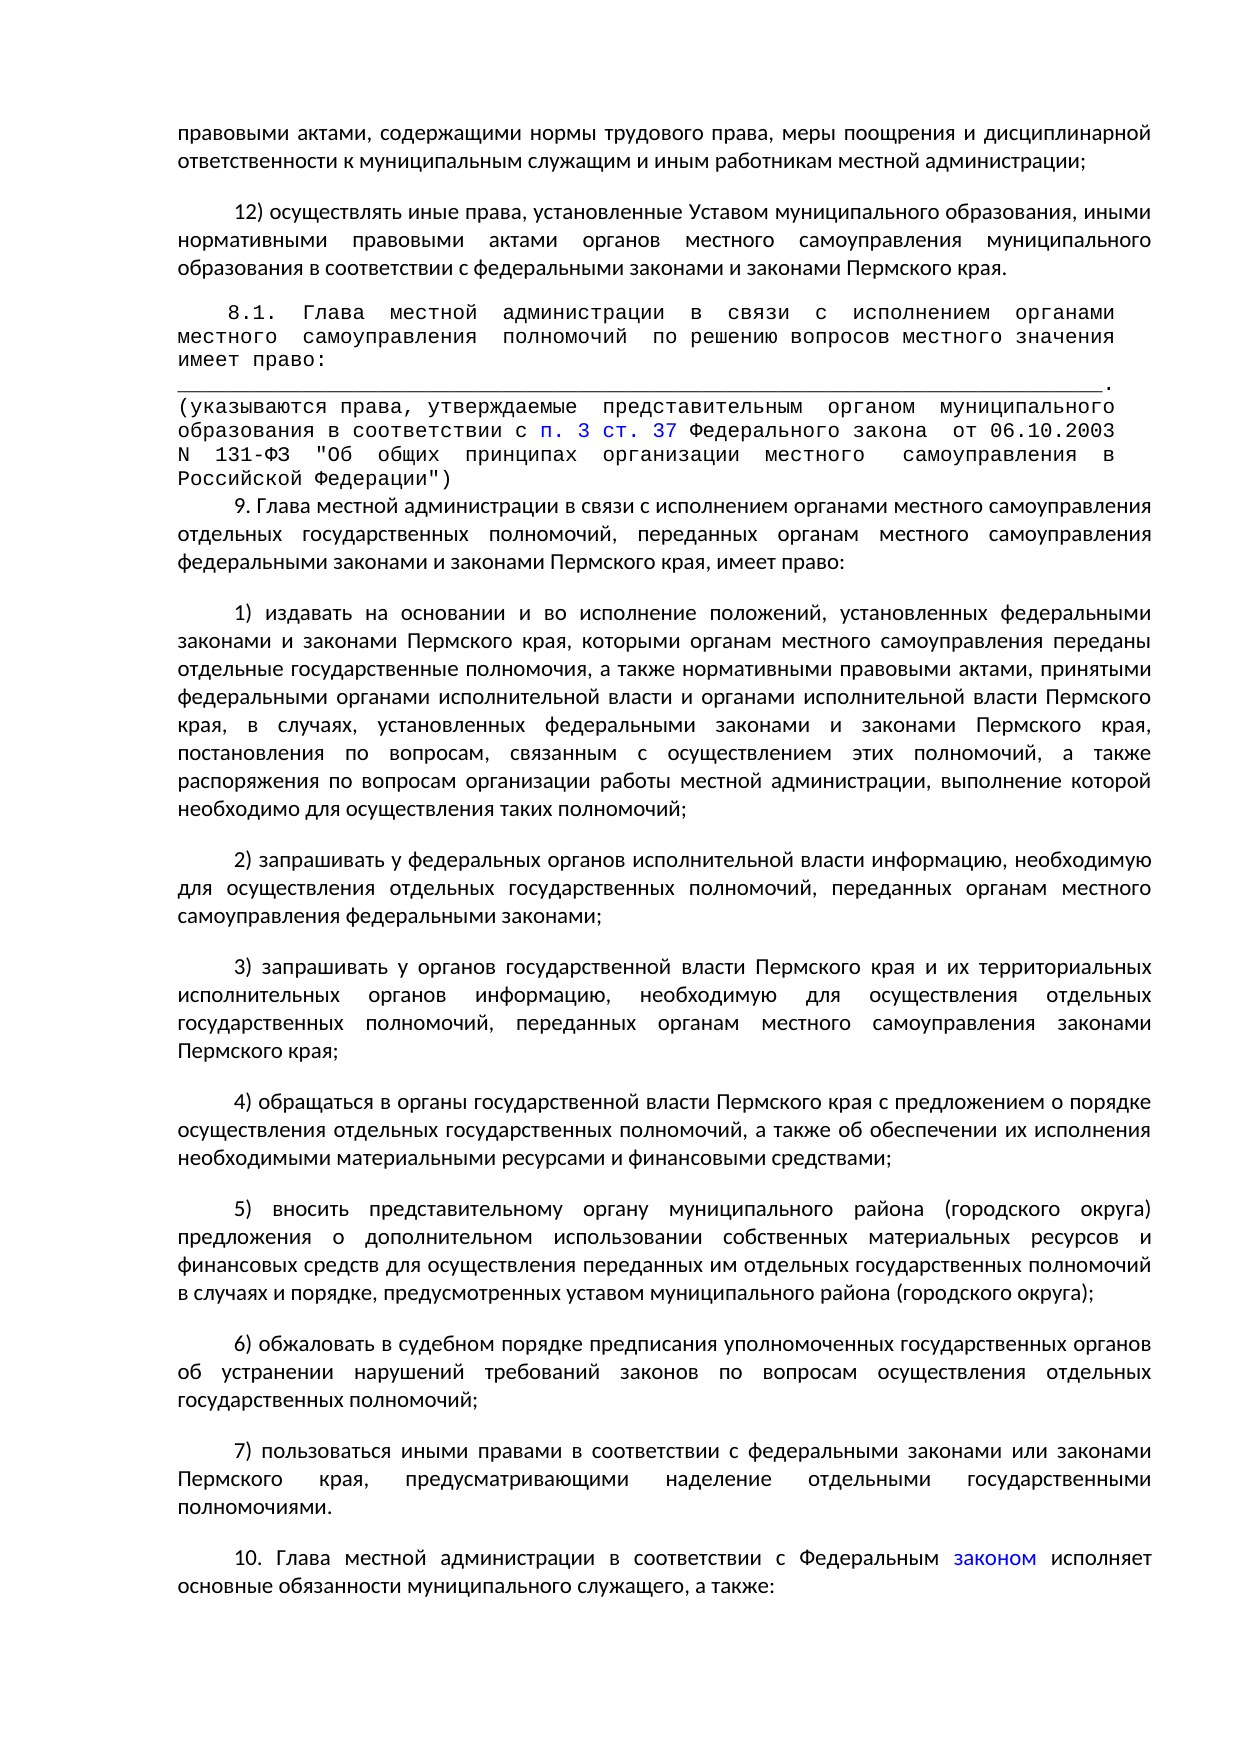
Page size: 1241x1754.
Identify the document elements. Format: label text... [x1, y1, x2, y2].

text 8.1. Глава местной администрации в связи с исполнением органами [177, 302, 1152, 326]
text образования в соответствии с п. 3 ст. 37 Федерального закона от 06.10.2003 [177, 420, 1152, 444]
text 2) запрашивать у федеральных органов исполнительной власти информацию, необходимую для осуществления отдельных государственных полномочий, переданных органам местного самоуправления федеральными законами; [177, 845, 1152, 929]
text 7) пользоваться иными правами в соответствии с федеральными законами или законами Пермского края, предусматривающими наделение отдельными государственными полномочиями. [177, 1436, 1152, 1520]
text 12) осуществлять иные права, установленные Уставом муниципального образования, иными нормативными правовыми актами органов местного самоуправления муниципального образования в соответствии с федеральными законами и законами Пермского края. [177, 197, 1152, 281]
text 4) обращаться в органы государственной власти Пермского края с предложением о порядке осуществления отдельных государственных полномочий, а также об обеспечении их исполнения необходимыми материальными ресурсами и финансовыми средствами; [177, 1087, 1152, 1171]
text (указываются права, утверждаемые представительным органом муниципального [177, 397, 1152, 420]
text 10. Глава местной администрации в соответствии с Федеральным законом исполняет основные обязанности муниципального служащего, а также: [177, 1543, 1152, 1599]
text 9. Глава местной администрации в связи с исполнением органами местного самоуправления отдельных государственных полномочий, переданных органам местного самоуправления федеральными законами и законами Пермского края, имеет право: [177, 491, 1152, 575]
text N 131-ФЗ "Об общих принципах организации местного самоуправления в [177, 444, 1152, 467]
text 5) вносить представительному органу муниципального района (городского округа) предложения о дополнительном использовании собственных материальных ресурсов и финансовых средств для осуществления переданных им отдельных государственных полномочий в случаях и порядке, предусмотренных уставом муниципального района (городского округа); [177, 1194, 1152, 1306]
text 1) издавать на основании и во исполнение положений, установленных федеральными законами и законами Пермского края, которыми органам местного самоуправления переданы отдельные государственные полномочия, а также нормативными правовыми актами, принятыми федеральными органами исполнительной власти и органами исполнительной власти Пермского края, в случаях, установленных федеральными законами и законами Пермского края, постановления по вопросам, связанным с осуществлением этих полномочий, а также распоряжения по вопросам организации работы местной администрации, выполнение которой необходимо для осуществления таких полномочий; [177, 598, 1152, 822]
text __________________________________________________________________________. [177, 373, 1152, 397]
text имеет право: [177, 349, 1152, 373]
text Российской Федерации") [177, 467, 1152, 491]
text 6) обжаловать в судебном порядке предписания уполномоченных государственных органов об устранении нарушений требований законов по вопросам осуществления отдельных государственных полномочий; [177, 1329, 1152, 1413]
text местного самоуправления полномочий по решению вопросов местного значения [177, 326, 1152, 349]
text 3) запрашивать у органов государственной власти Пермского края и их территориальных исполнительных органов информацию, необходимую для осуществления отдельных государственных полномочий, переданных органам местного самоуправления законами Пермского края; [177, 952, 1152, 1064]
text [177, 118, 1152, 174]
